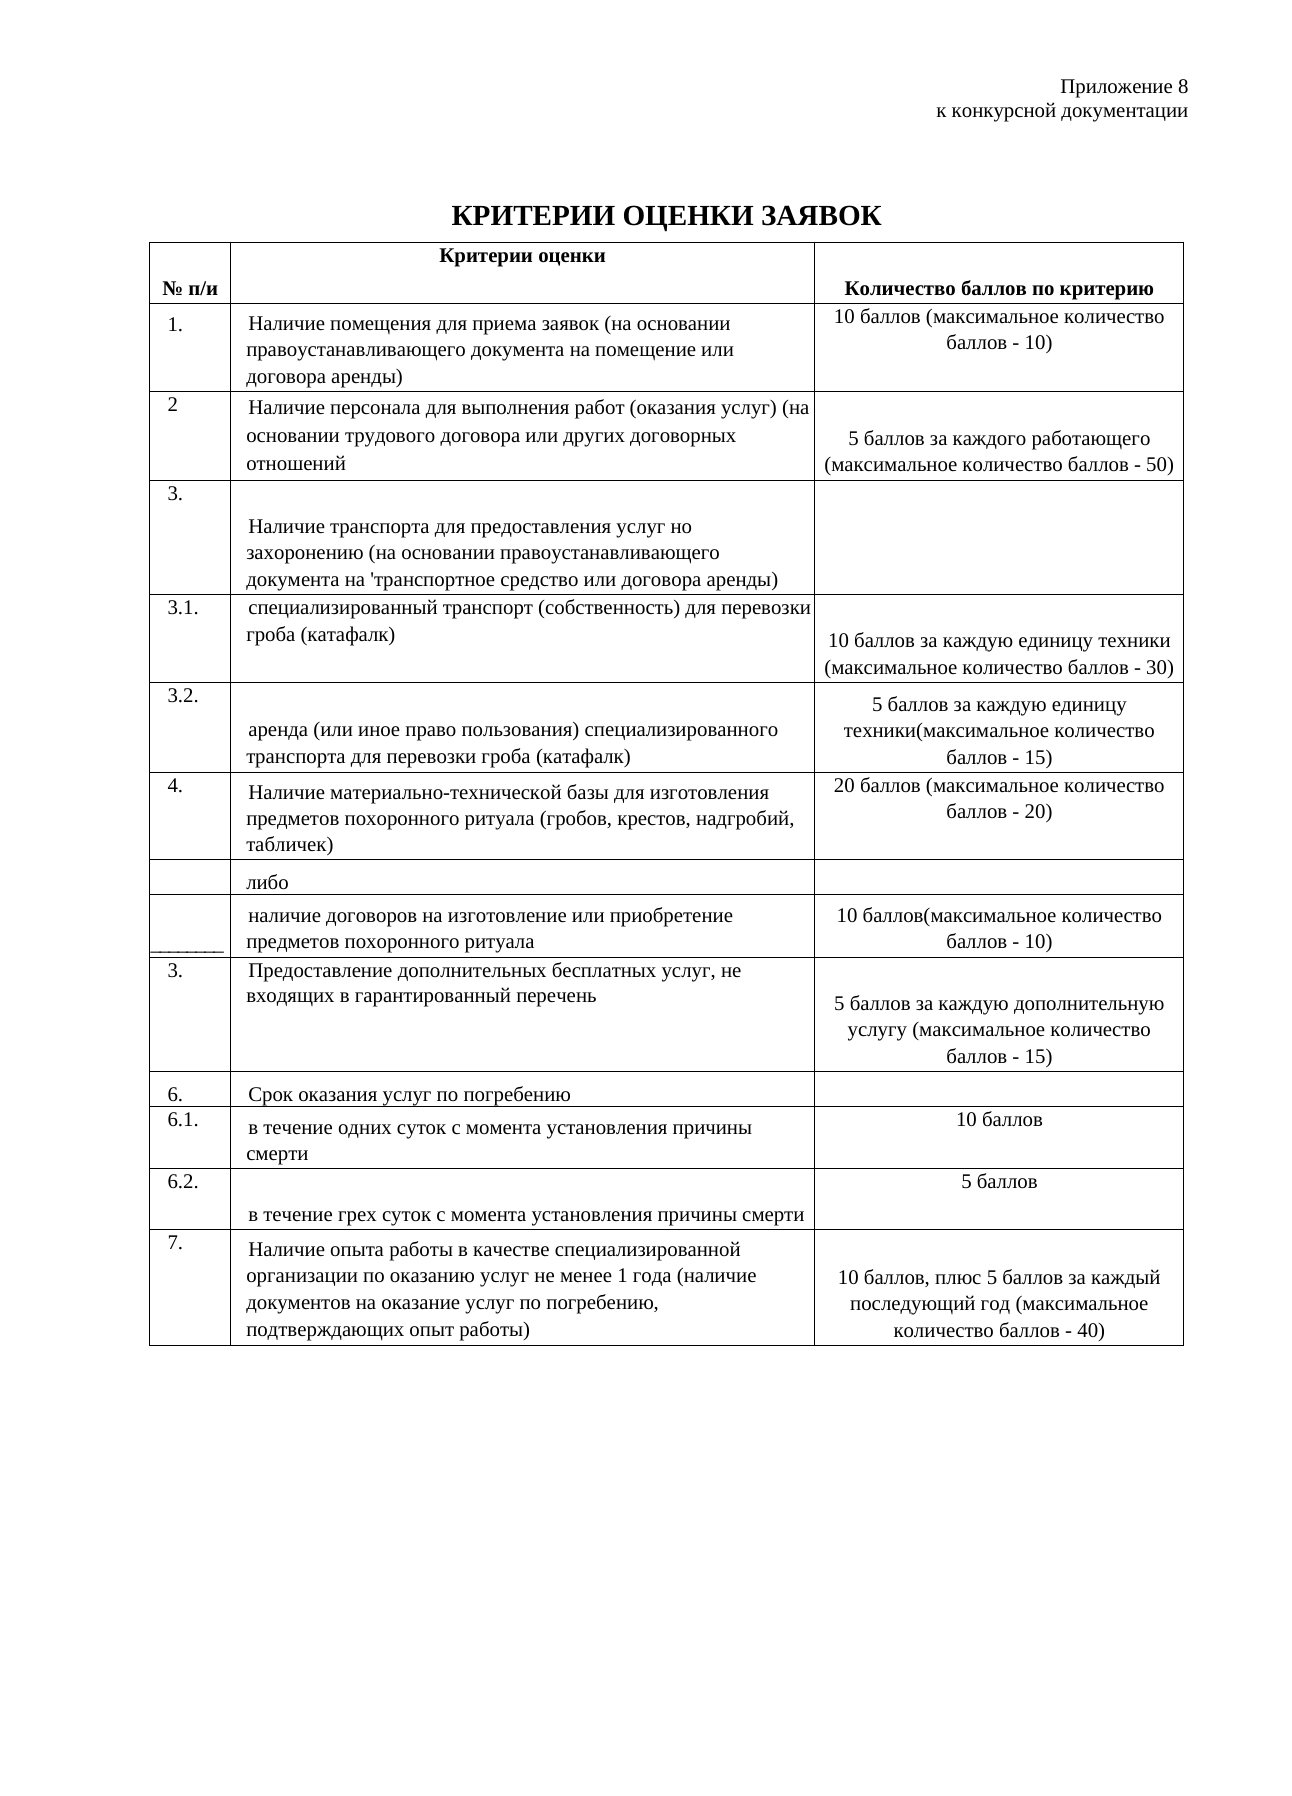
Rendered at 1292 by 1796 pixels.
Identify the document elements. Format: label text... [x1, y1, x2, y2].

table_cell 10 баллов, плюс 5 баллов за каждый последующий год (максимальное количество баллов - 40) [815, 1230, 1183, 1345]
text Приложение 8 [145, 74, 1188, 98]
table_cell в течение одних суток с момента установления причины смерти [231, 1107, 814, 1168]
table_cell 6.2. [150, 1169, 230, 1229]
table_cell специализированный транспорт (собственность) для перевозки гроба (катафалк) [231, 595, 814, 682]
table_cell 3. [150, 481, 230, 594]
table_cell 2 [150, 392, 230, 479]
table_cell аренда (или иное право пользования) специализированного транспорта для перевозки гроба (катафалк) [231, 683, 814, 772]
table_cell 5 баллов за каждого работающего (максимальное количество баллов - 50) [815, 392, 1183, 479]
table_cell Наличие опыта работы в качестве специализированной организации по оказанию услуг не менее 1 года (наличие документов на оказание услуг по погребению, подтверждающих опыт работы) [231, 1230, 814, 1345]
table_cell 6.1. [150, 1107, 230, 1168]
table_cell Предоставление дополнительных бесплатных услуг, не входящих в гарантированный перечень [231, 958, 814, 1071]
table_cell 3.2. [150, 683, 230, 772]
table_cell 3. [150, 958, 230, 1071]
table_cell 20 баллов (максимальное количество баллов - 20) [815, 773, 1183, 858]
table_cell Срок оказания услуг по погребению [231, 1072, 814, 1106]
table_cell Наличие материально-технической базы для изготовления предметов похоронного ритуала (гробов, крестов, надгробий, табличек) [231, 773, 814, 858]
table_cell [150, 860, 230, 894]
table_cell [815, 1072, 1183, 1106]
table_cell [815, 481, 1183, 594]
table_cell 10 баллов за каждую единицу техники (максимальное количество баллов - 30) [815, 595, 1183, 682]
table_cell Наличие помещения для приема заявок (на основании правоустанавливающего документа на помещение или договора аренды) [231, 304, 814, 391]
table_cell 5 баллов [815, 1169, 1183, 1229]
table_cell 10 баллов (максимальное количество баллов - 10) [815, 304, 1183, 391]
table_header № п/и [150, 243, 230, 303]
table_cell [815, 860, 1183, 894]
table_cell 5 баллов за каждую дополнительную услугу (максимальное количество баллов - 15) [815, 958, 1183, 1071]
text к конкурсной документации [145, 98, 1188, 122]
table_header Критерии оценки [231, 243, 814, 303]
table_cell либо [231, 860, 814, 894]
table_cell 6. [150, 1072, 230, 1106]
table_cell 3.1. [150, 595, 230, 682]
table_header Количество баллов по критерию [815, 243, 1183, 303]
table_cell Наличие персонала для выполнения работ (оказания услуг) (на основании трудового договора или других договорных отношений [231, 392, 814, 479]
table_cell [150, 895, 230, 957]
table_cell 4. [150, 773, 230, 858]
table_cell Наличие транспорта для предоставления услуг но захоронению (на основании правоустанавливающего документа на 'транспортное средство или договора аренды) [231, 481, 814, 594]
table_cell 10 баллов [815, 1107, 1183, 1168]
table_cell 1. [150, 304, 230, 391]
table_cell в течение грех суток с момента установления причины смерти [231, 1169, 814, 1229]
table_cell 10 баллов(максимальное количество баллов - 10) [815, 895, 1183, 957]
table_cell 7. [150, 1230, 230, 1345]
text КРИТЕРИИ ОЦЕНКИ ЗАЯВОК [145, 198, 1188, 231]
table_cell наличие договоров на изготовление или приобретение предметов похоронного ритуала [231, 895, 814, 957]
table_cell 5 баллов за каждую единицу техники(максимальное количество баллов - 15) [815, 683, 1183, 772]
